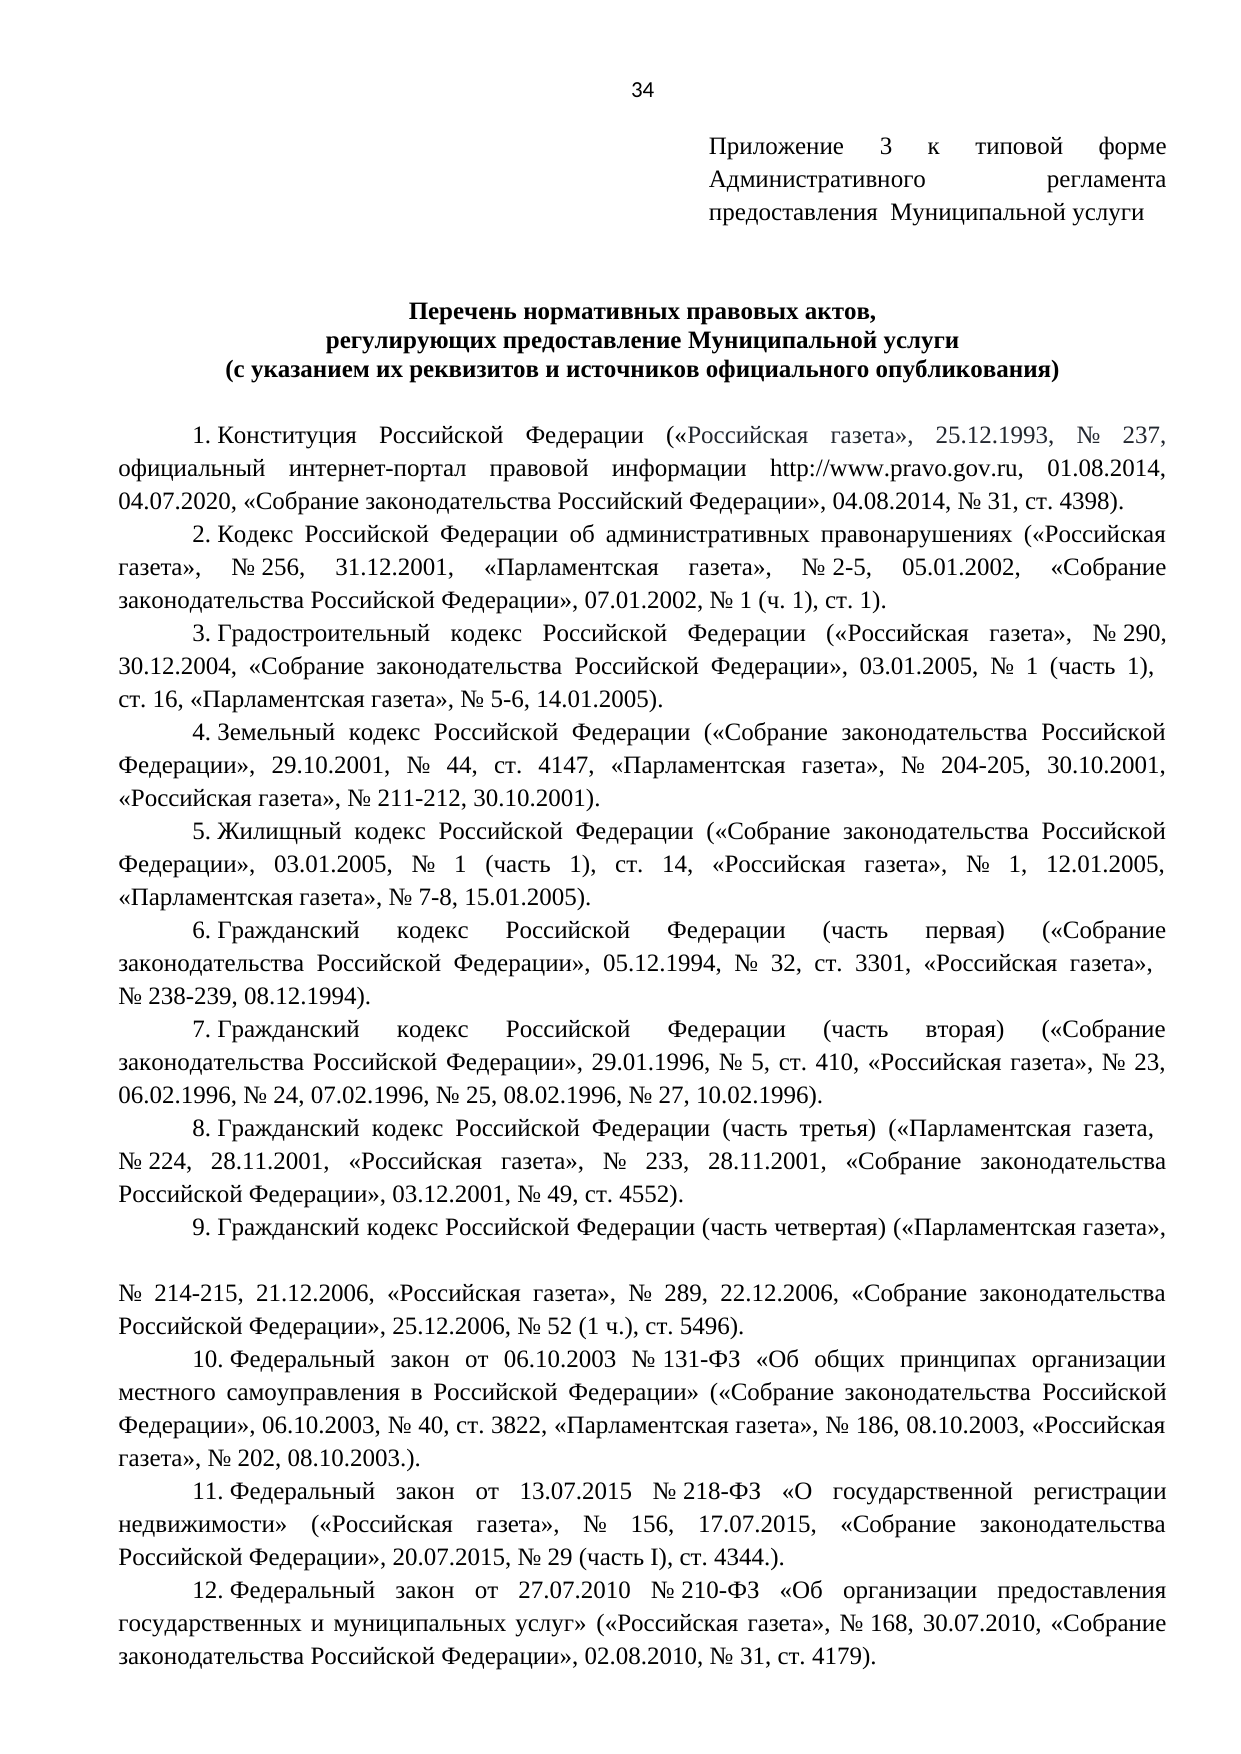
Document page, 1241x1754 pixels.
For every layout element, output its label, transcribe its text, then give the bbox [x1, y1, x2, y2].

text регулирующих предоставление Муниципальной услуги [118, 325, 1167, 354]
list Градостроительный кодекс Российской Федерации («Российская газета», № 290, 30.12.2004, «Собрание законодательства Российской Федерации», 03.01.2005, № 1 (часть 1), ст. 16, «Парламентская газета», № 5-6, 14.01.2005). [118, 618, 1167, 713]
list Гражданский кодекс Российской Федерации (часть вторая) («Собрание законодательства Российской Федерации», 29.01.1996, № 5, ст. 410, «Российская газета», № 23, 06.02.1996, № 24, 07.02.1996, № 25, 08.02.1996, № 27, 10.02.1996). [118, 1014, 1167, 1109]
text (с указанием их реквизитов и источников официального опубликования) [118, 354, 1167, 382]
text Приложение 3 к типовой форме Административного регламента предоставления Муниципальной услуги [709, 131, 1167, 226]
list Федеральный закон от 06.10.2003 № 131-ФЗ «Об общих принципах организации местного самоуправления в Российской Федерации» («Собрание законодательства Российской Федерации», 06.10.2003, № 40, ст. 3822, «Парламентская газета», № 186, 08.10.2003, «Российская газета», № 202, 08.10.2003.). [118, 1344, 1167, 1472]
list Конституция Российской Федерации («Российская газета», 25.12.1993, № 237, официальный интернет-портал правовой информации http://www.pravo.gov.ru, 01.08.2014, 04.07.2020, «Собрание законодательства Российский Федерации», 04.08.2014, № 31, ст. 4398). [118, 420, 1167, 514]
list Гражданский кодекс Российской Федерации (часть первая) («Собрание законодательства Российской Федерации», 05.12.1994, № 32, ст. 3301, «Российская газета», № 238-239, 08.12.1994). [118, 915, 1167, 1010]
text Перечень нормативных правовых актов, [118, 296, 1167, 325]
list Земельный кодекс Российской Федерации («Собрание законодательства Российской Федерации», 29.10.2001, № 44, ст. 4147, «Парламентская газета», № 204-205, 30.10.2001, «Российская газета», № 211-212, 30.10.2001). [118, 717, 1167, 812]
list Федеральный закон от 27.07.2010 № 210-ФЗ «Об организации предоставления государственных и муниципальных услуг» («Российская газета», № 168, 30.07.2010, «Собрание законодательства Российской Федерации», 02.08.2010, № 31, ст. 4179). [118, 1575, 1167, 1670]
list Жилищный кодекс Российской Федерации («Собрание законодательства Российской Федерации», 03.01.2005, № 1 (часть 1), ст. 14, «Российская газета», № 1, 12.01.2005, «Парламентская газета», № 7-8, 15.01.2005). [118, 816, 1167, 911]
list Гражданский кодекс Российской Федерации (часть третья) («Парламентская газета, № 224, 28.11.2001, «Российская газета», № 233, 28.11.2001, «Собрание законодательства Российской Федерации», 03.12.2001, № 49, ст. 4552). [118, 1113, 1167, 1208]
list Федеральный закон от 13.07.2015 № 218-ФЗ «О государственной регистрации недвижимости» («Российская газета», № 156, 17.07.2015, «Собрание законодательства Российской Федерации», 20.07.2015, № 29 (часть I), ст. 4344.). [118, 1476, 1167, 1571]
list Кодекс Российской Федерации об административных правонарушениях («Российская газета», № 256, 31.12.2001, «Парламентская газета», № 2-5, 05.01.2002, «Собрание законодательства Российской Федерации», 07.01.2002, № 1 (ч. 1), ст. 1). [118, 519, 1167, 613]
list Гражданский кодекс Российской Федерации (часть четвертая) («Парламентская газета», № 214-215, 21.12.2006, «Российская газета», № 289, 22.12.2006, «Собрание законодательства Российской Федерации», 25.12.2006, № 52 (1 ч.), ст. 5496). [118, 1212, 1167, 1340]
